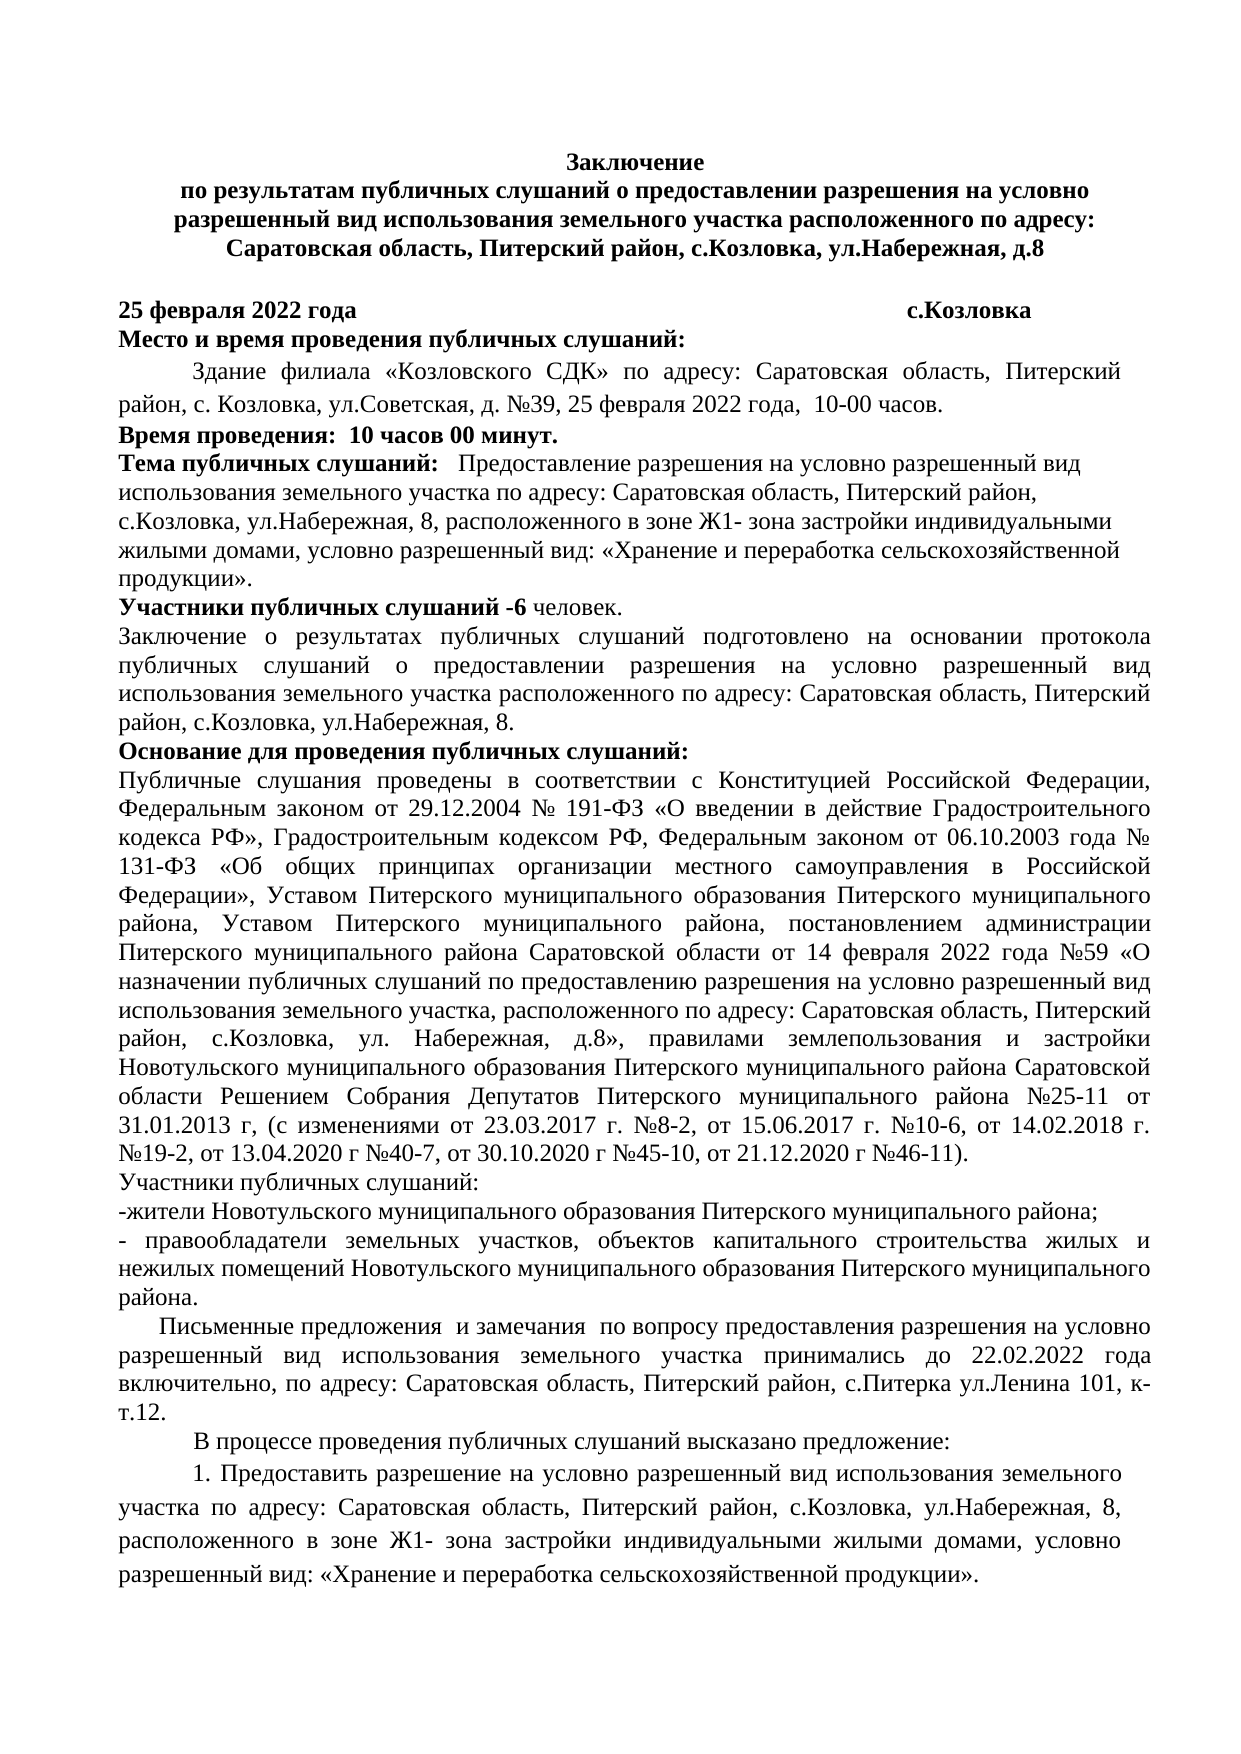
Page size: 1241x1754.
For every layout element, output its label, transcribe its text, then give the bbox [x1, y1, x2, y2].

text 25 февраля 2022 года с.Козловка [118, 295, 1152, 324]
text Здание филиала «Козловского СДК» по адресу: Саратовская область, Питерский район, с. Козловка, ул.Советская, д. №39, 25 февраля 2022 года, 10-00 часов. [118, 353, 1122, 420]
text Место и время проведения публичных слушаний: [118, 324, 1152, 353]
text Письменные предложения и замечания по вопросу предоставления разрешения на условно разрешенный вид использования земельного участка принимались до 22.02.2022 года включительно, по адресу: Саратовская область, Питерский район, с.Питерка ул.Ленина 101, к-т.12. [118, 1311, 1152, 1426]
text -жители Новотульского муниципального образования Питерского муниципального района; [118, 1196, 1152, 1225]
text - правообладатели земельных участков, объектов капитального строительства жилых и нежилых помещений Новотульского муниципального образования Питерского муниципального района. [118, 1225, 1152, 1311]
text Участники публичных слушаний -6 человек. [118, 592, 1152, 621]
text Заключение [118, 147, 1152, 175]
text Время проведения: 10 часов 00 минут. [118, 420, 1152, 448]
text Тема публичных слушаний: Предоставление разрешения на условно разрешенный вид использования земельного участка по адресу: Саратовская область, Питерский район, с.Козловка, ул.Набережная, 8, расположенного в зоне Ж1- зона застройки индивидуальными жилыми домами, условно разрешенный вид: «Хранение и переработка сельскохозяйственной продукции». [118, 448, 1152, 592]
text по результатам публичных слушаний о предоставлении разрешения на условно разрешенный вид использования земельного участка расположенного по адресу: Саратовская область, Питерский район, с.Козловка, ул.Набережная, д.8 [118, 175, 1152, 262]
text В процессе проведения публичных слушаний высказано предложение: [118, 1426, 1152, 1455]
text Заключение о результатах публичных слушаний подготовлено на основании протокола публичных слушаний о предоставлении разрешения на условно разрешенный вид использования земельного участка расположенного по адресу: Саратовская область, Питерский район, с.Козловка, ул.Набережная, 8. [118, 621, 1152, 736]
text Участники публичных слушаний: [118, 1167, 1152, 1196]
text Основание для проведения публичных слушаний: [118, 736, 1152, 765]
text 1. Предоставить разрешение на условно разрешенный вид использования земельного участка по адресу: Саратовская область, Питерский район, с.Козловка, ул.Набережная, 8, расположенного в зоне Ж1- зона застройки индивидуальными жилыми домами, условно разрешенный вид: «Хранение и переработка сельскохозяйственной продукции». [118, 1455, 1122, 1589]
text Публичные слушания проведены в соответствии с Конституцией Российской Федерации, Федеральным законом от 29.12.2004 № 191-ФЗ «О введении в действие Градостроительного кодекса РФ», Градостроительным кодексом РФ, Федеральным законом от 06.10.2003 года № 131-ФЗ «Об общих принципах организации местного самоуправления в Российской Федерации», Уставом Питерского муниципального образования Питерского муниципального района, Уставом Питерского муниципального района, постановлением администрации Питерского муниципального района Саратовской области от 14 февраля 2022 года №59 «О назначении публичных слушаний по предоставлению разрешения на условно разрешенный вид использования земельного участка, расположенного по адресу: Саратовская область, Питерский район, с.Козловка, ул. Набережная, д.8», правилами землепользования и застройки Новотульского муниципального образования Питерского муниципального района Саратовской области Решением Собрания Депутатов Питерского муниципального района №25-11 от 31.01.2013 г, (с изменениями от 23.03.2017 г. №8-2, от 15.06.2017 г. №10-6, от 14.02.2018 г. №19-2, от 13.04.2020 г №40-7, от 30.10.2020 г №45-10, от 21.12.2020 г №46-11). [118, 765, 1152, 1167]
